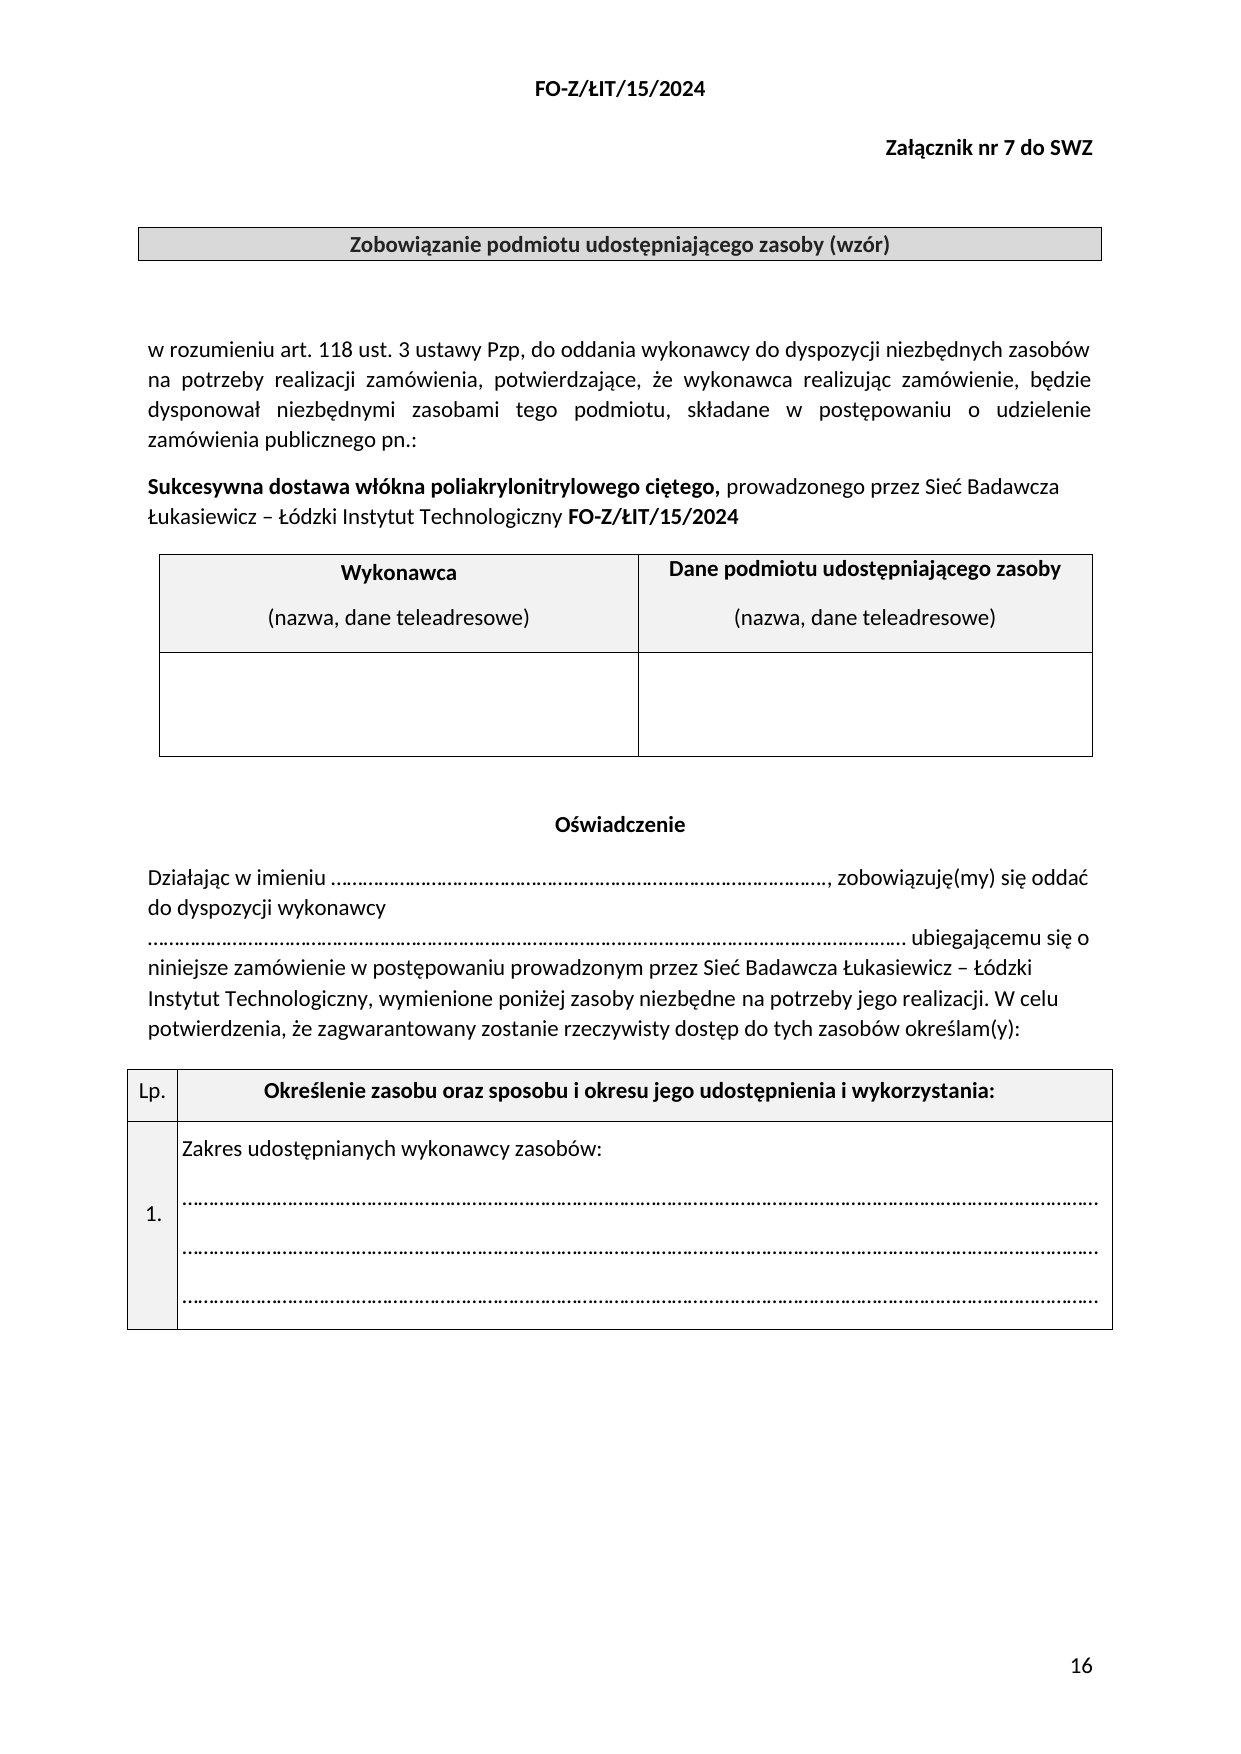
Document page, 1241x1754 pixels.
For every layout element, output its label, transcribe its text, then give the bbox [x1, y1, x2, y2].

text Działając w imieniu …………………………………………………………………………………., zobowiązuję(my) się oddać do dyspozycji wykonawcy ……………………………………………………………………………………………………………………………… ubiegającemu się o niniejsze zamówienie w postępowaniu prowadzonym przez Sieć Badawcza Łukasiewicz – Łódzki Instytut Technologiczny, wymienione poniżej zasoby niezbędne na potrzeby jego realizacji. W celu potwierdzenia, że zagwarantowany zostanie rzeczywisty dostęp do tych zasobów określam(y): [148, 863, 1093, 1042]
text Załącznik nr 7 do SWZ [148, 133, 1093, 161]
table_header Dane podmiotu udostępniającego zasoby (nazwa, dane teleadresowe) [639, 555, 1092, 652]
table_cell [639, 653, 1092, 756]
table_cell Zakres udostępnianych wykonawcy zasobów: ………………………………………………………………………………………………………………………………………………………… ………………………………………………………………………………………………………………………………………………………… ………………………………………………………………………………………………………………………………………………………… [178, 1122, 1112, 1329]
text Zobowiązanie podmiotu udostępniającego zasoby (wzór) [139, 228, 1101, 260]
text w rozumieniu art. 118 ust. 3 ustawy Pzp, do oddania wykonawcy do dyspozycji niezbędnych zasobów na potrzeby realizacji zamówienia, potwierdzające, że wykonawca realizując zamówienie, będzie dysponował niezbędnymi zasobami tego podmiotu, składane w postępowaniu o udzielenie zamówienia publicznego pn.: [148, 335, 1093, 453]
table_header Lp. [128, 1070, 177, 1121]
table_header Określenie zasobu oraz sposobu i okresu jego udostępnienia i wykorzystania: [178, 1070, 1112, 1121]
table_cell [160, 653, 638, 756]
table_cell 1. [128, 1122, 177, 1329]
text Sukcesywna dostawa włókna poliakrylonitrylowego ciętego, prowadzonego przez Sieć Badawcza Łukasiewicz – Łódzki Instytut Technologiczny FO-Z/ŁIT/15/2024 [148, 472, 1093, 531]
text Oświadczenie [148, 810, 1093, 838]
table_header Wykonawca (nazwa, dane teleadresowe) [160, 555, 638, 652]
